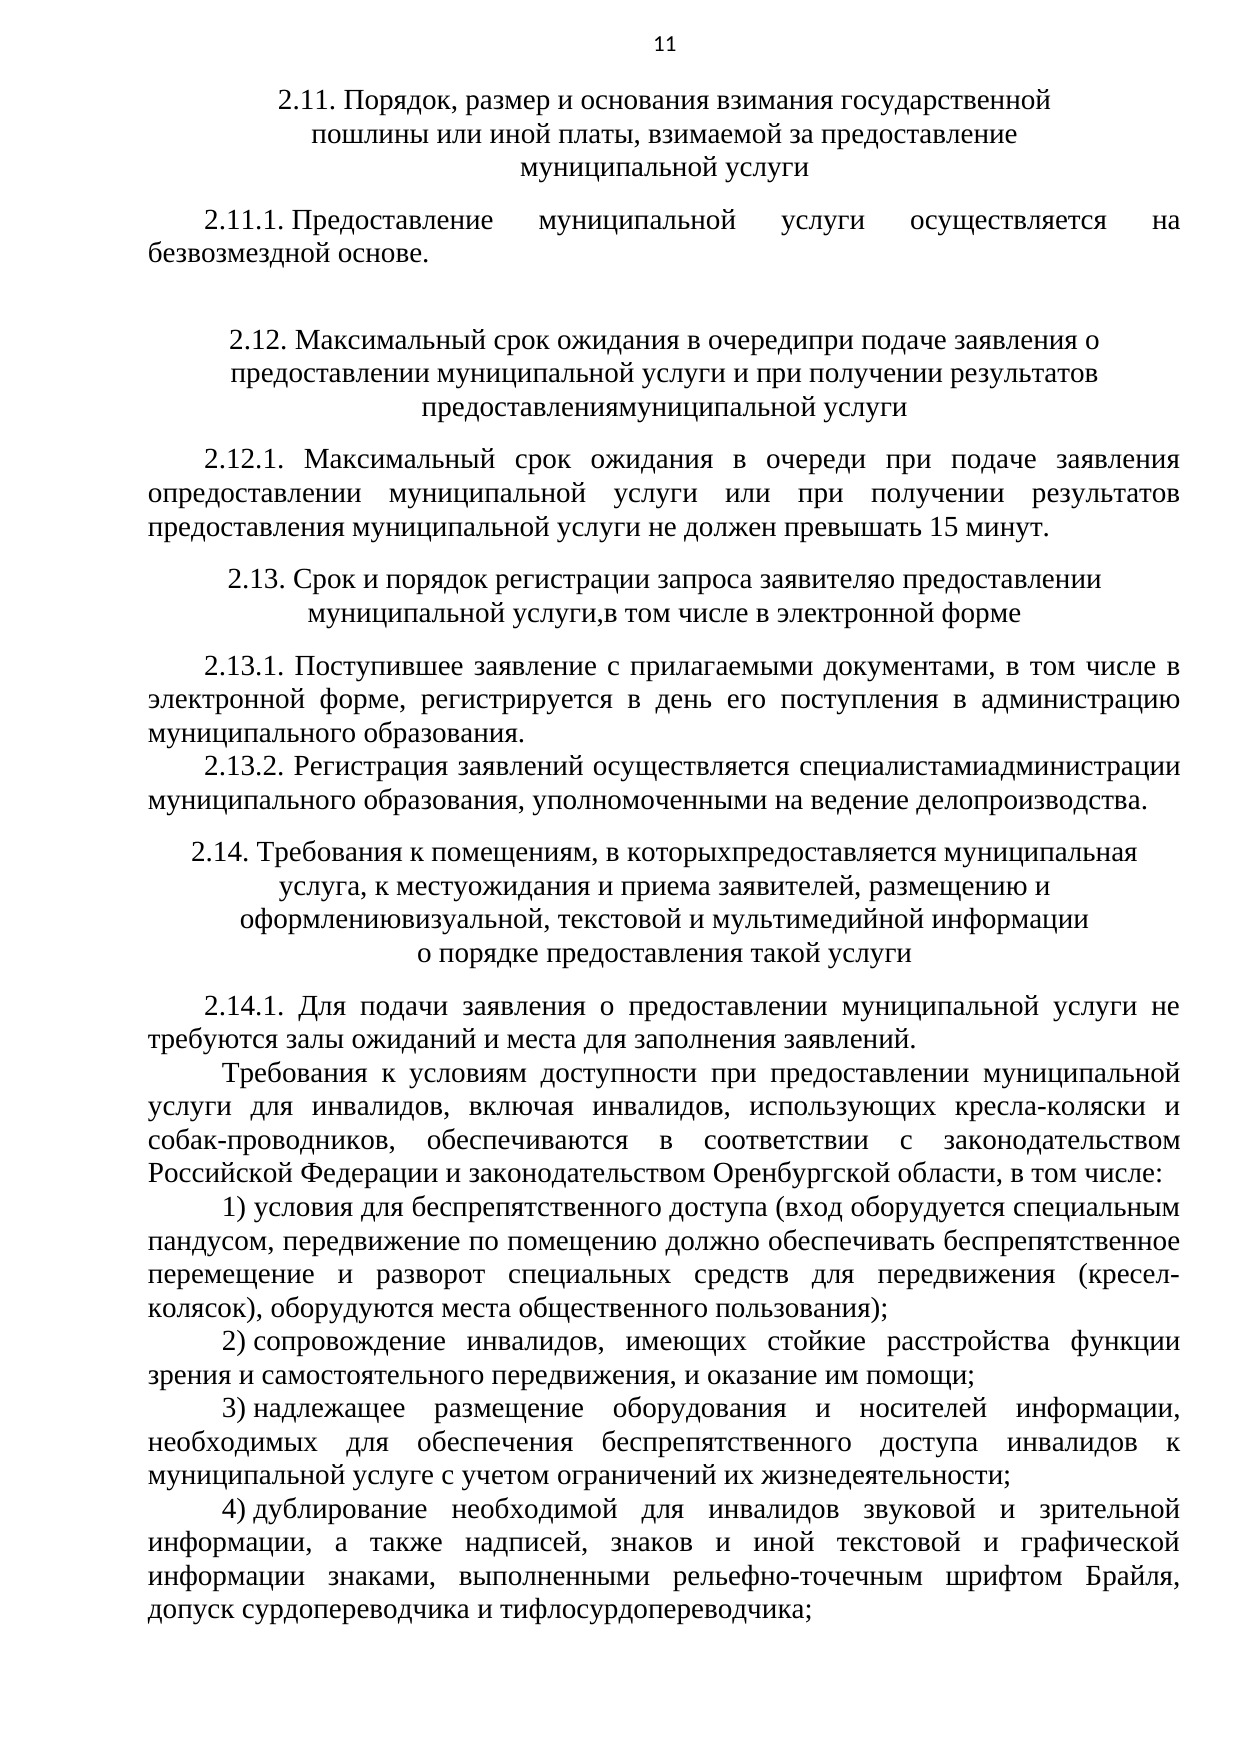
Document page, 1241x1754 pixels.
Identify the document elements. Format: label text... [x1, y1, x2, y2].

text 2) сопровождение инвалидов, имеющих стойкие расстройства функции зрения и самостоятельного передвижения, и оказание им помощи; [148, 1323, 1181, 1390]
text 2.12. Максимальный срок ожидания в очередипри подаче заявления о предоставлении муниципальной услуги и при получении результатов предоставлениямуниципальной услуги [148, 322, 1181, 422]
text 2.13. Срок и порядок регистрации запроса заявителяо предоставлении [148, 561, 1181, 595]
text 4) дублирование необходимой для инвалидов звуковой и зрительной информации, а также надписей, знаков и иной текстовой и графической информации знаками, выполненными рельефно-точечным шрифтом Брайля, допуск сурдопереводчика и тифлосурдопереводчика; [148, 1491, 1181, 1625]
text Требования к условиям доступности при предоставлении муниципальной услуги для инвалидов, включая инвалидов, использующих кресла-коляски и собак-проводников, обеспечиваются в соответствии с законодательством Российской Федерации и законодательством Оренбургской области, в том числе: [148, 1055, 1181, 1189]
text о порядке предоставления такой услуги [148, 935, 1181, 969]
text муниципальной услуги [148, 149, 1181, 183]
text 2.14. Требования к помещениям, в которыхпредоставляется муниципальная услуга, к местуожидания и приема заявителей, размещению и оформлениювизуальной, текстовой и мультимедийной информации [148, 834, 1181, 935]
text 1) условия для беспрепятственного доступа (вход оборудуется специальным пандусом, передвижение по помещению должно обеспечивать беспрепятственное перемещение и разворот специальных средств для передвижения (кресел-колясок), оборудуются места общественного пользования); [148, 1189, 1181, 1323]
text 2.11. Порядок, размер и основания взимания государственной [148, 82, 1181, 116]
text 2.13.2. Регистрация заявлений осуществляется специалистамиадминистрации муниципального образования, уполномоченными на ведение делопроизводства. [148, 748, 1181, 815]
text 2.12.1. Максимальный срок ожидания в очереди при подаче заявления опредоставлении муниципальной услуги или при получении результатов предоставления муниципальной услуги не должен превышать 15 минут. [148, 442, 1181, 542]
text 2.14.1. Для подачи заявления о предоставлении муниципальной услуги не требуются залы ожиданий и места для заполнения заявлений. [148, 988, 1181, 1055]
text пошлины или иной платы, взимаемой за предоставление [148, 116, 1181, 149]
text 2.11.1. Предоставление муниципальной услуги осуществляется на безвозмездной основе. [148, 202, 1181, 269]
text 2.13.1. Поступившее заявление с прилагаемыми документами, в том числе в электронной форме, регистрируется в день его поступления в администрацию муниципального образования. [148, 648, 1181, 748]
text 3) надлежащее размещение оборудования и носителей информации, необходимых для обеспечения беспрепятственного доступа инвалидов к муниципальной услуге с учетом ограничений их жизнедеятельности; [148, 1390, 1181, 1491]
text муниципальной услуги,в том числе в электронной форме [148, 595, 1181, 628]
